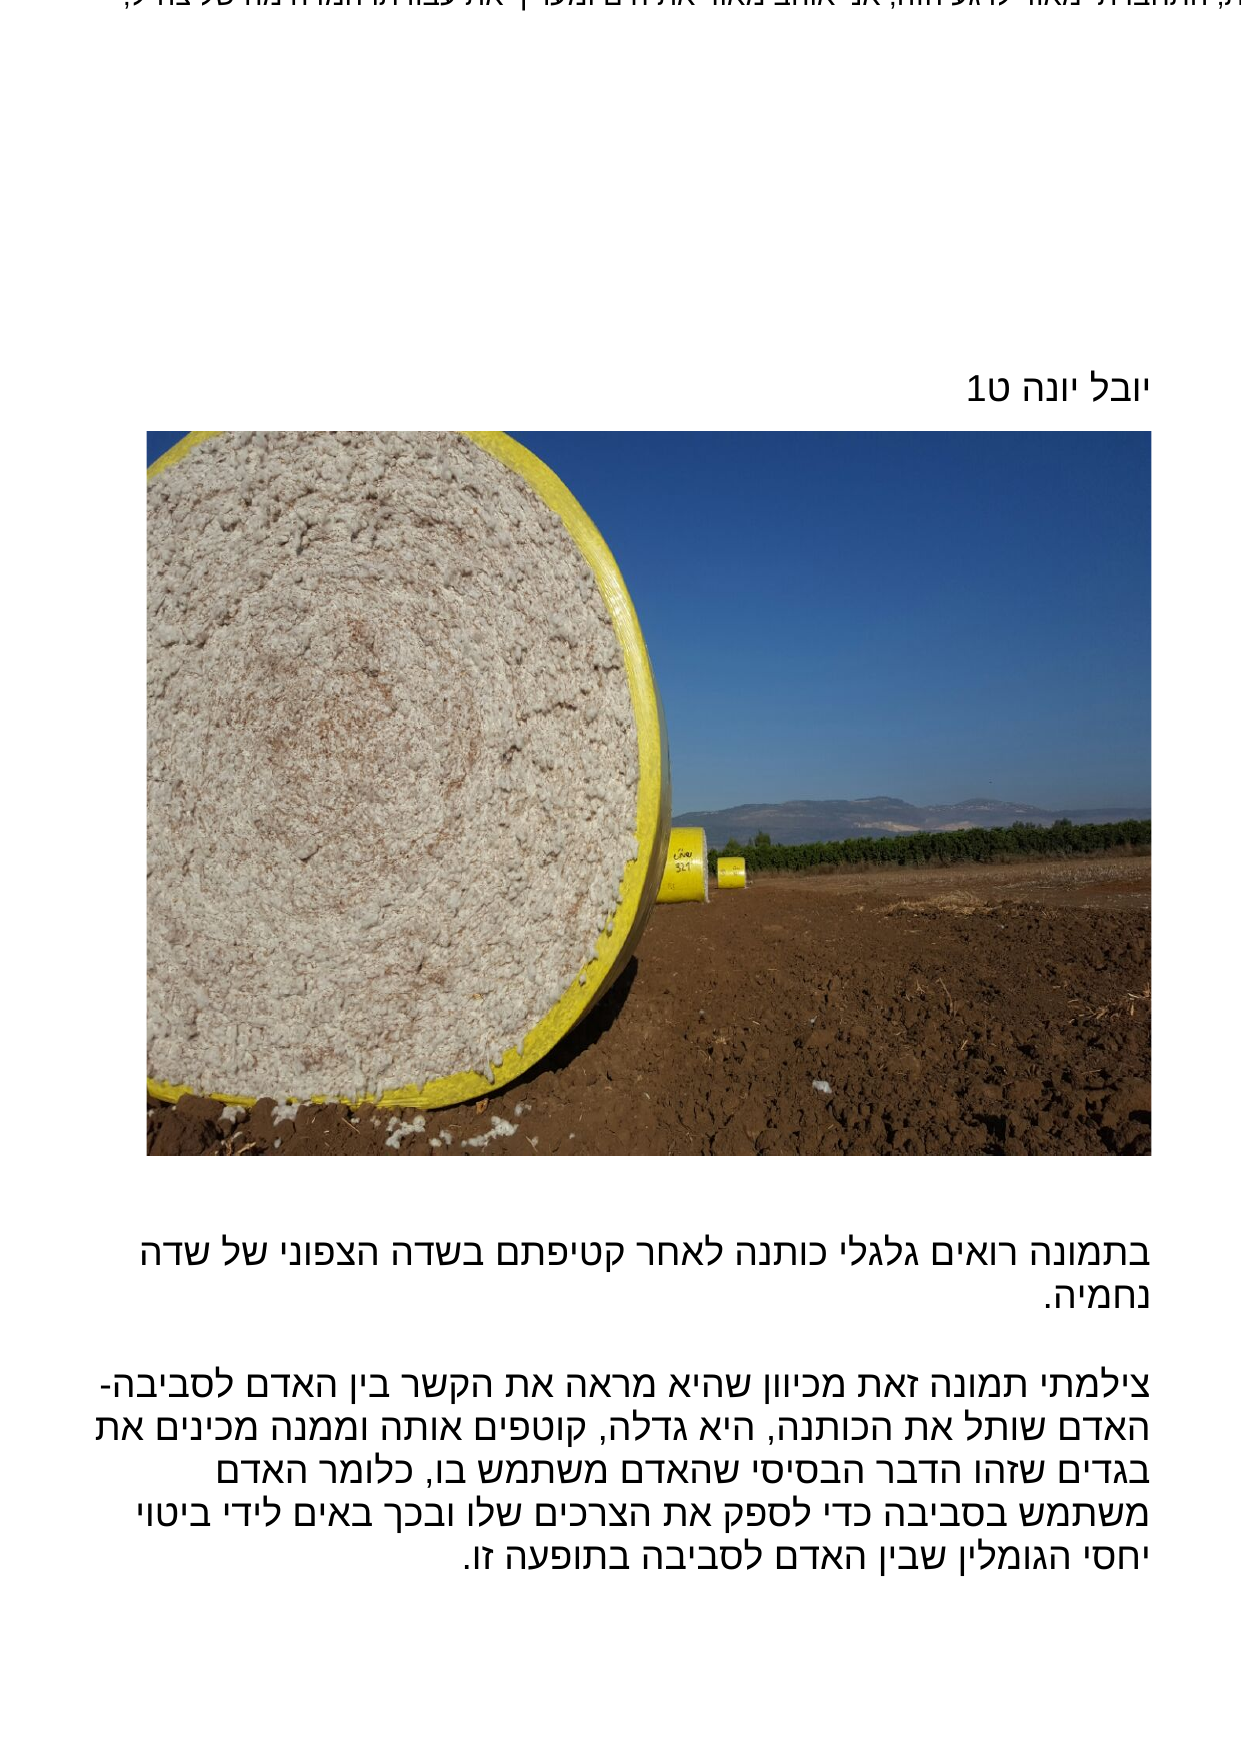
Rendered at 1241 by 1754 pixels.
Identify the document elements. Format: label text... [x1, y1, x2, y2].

picture [146, 431, 1152, 1156]
text יובל יונה ט1 [89, 366, 1152, 409]
text צילמתי תמונה זאת מכיוון שהיא מראה את הקשר בין האדם לסביבה- האדם שותל את הכותנה, היא גדלה, קוטפים אותה וממנה מכינים את בגדים שזהו הדבר הבסיסי שהאדם משתמש בו, כלומר האדם משתמש בסביבה כדי לספק את הצרכים שלו ובכך באים לידי ביטוי יחסי הגומלין שבין האדם לסביבה בתופעה זו. [89, 1362, 1152, 1577]
text בתמונה רואים גלגלי כותנה לאחר קטיפתם בשדה הצפוני של שדה נחמיה. [89, 1230, 1152, 1316]
